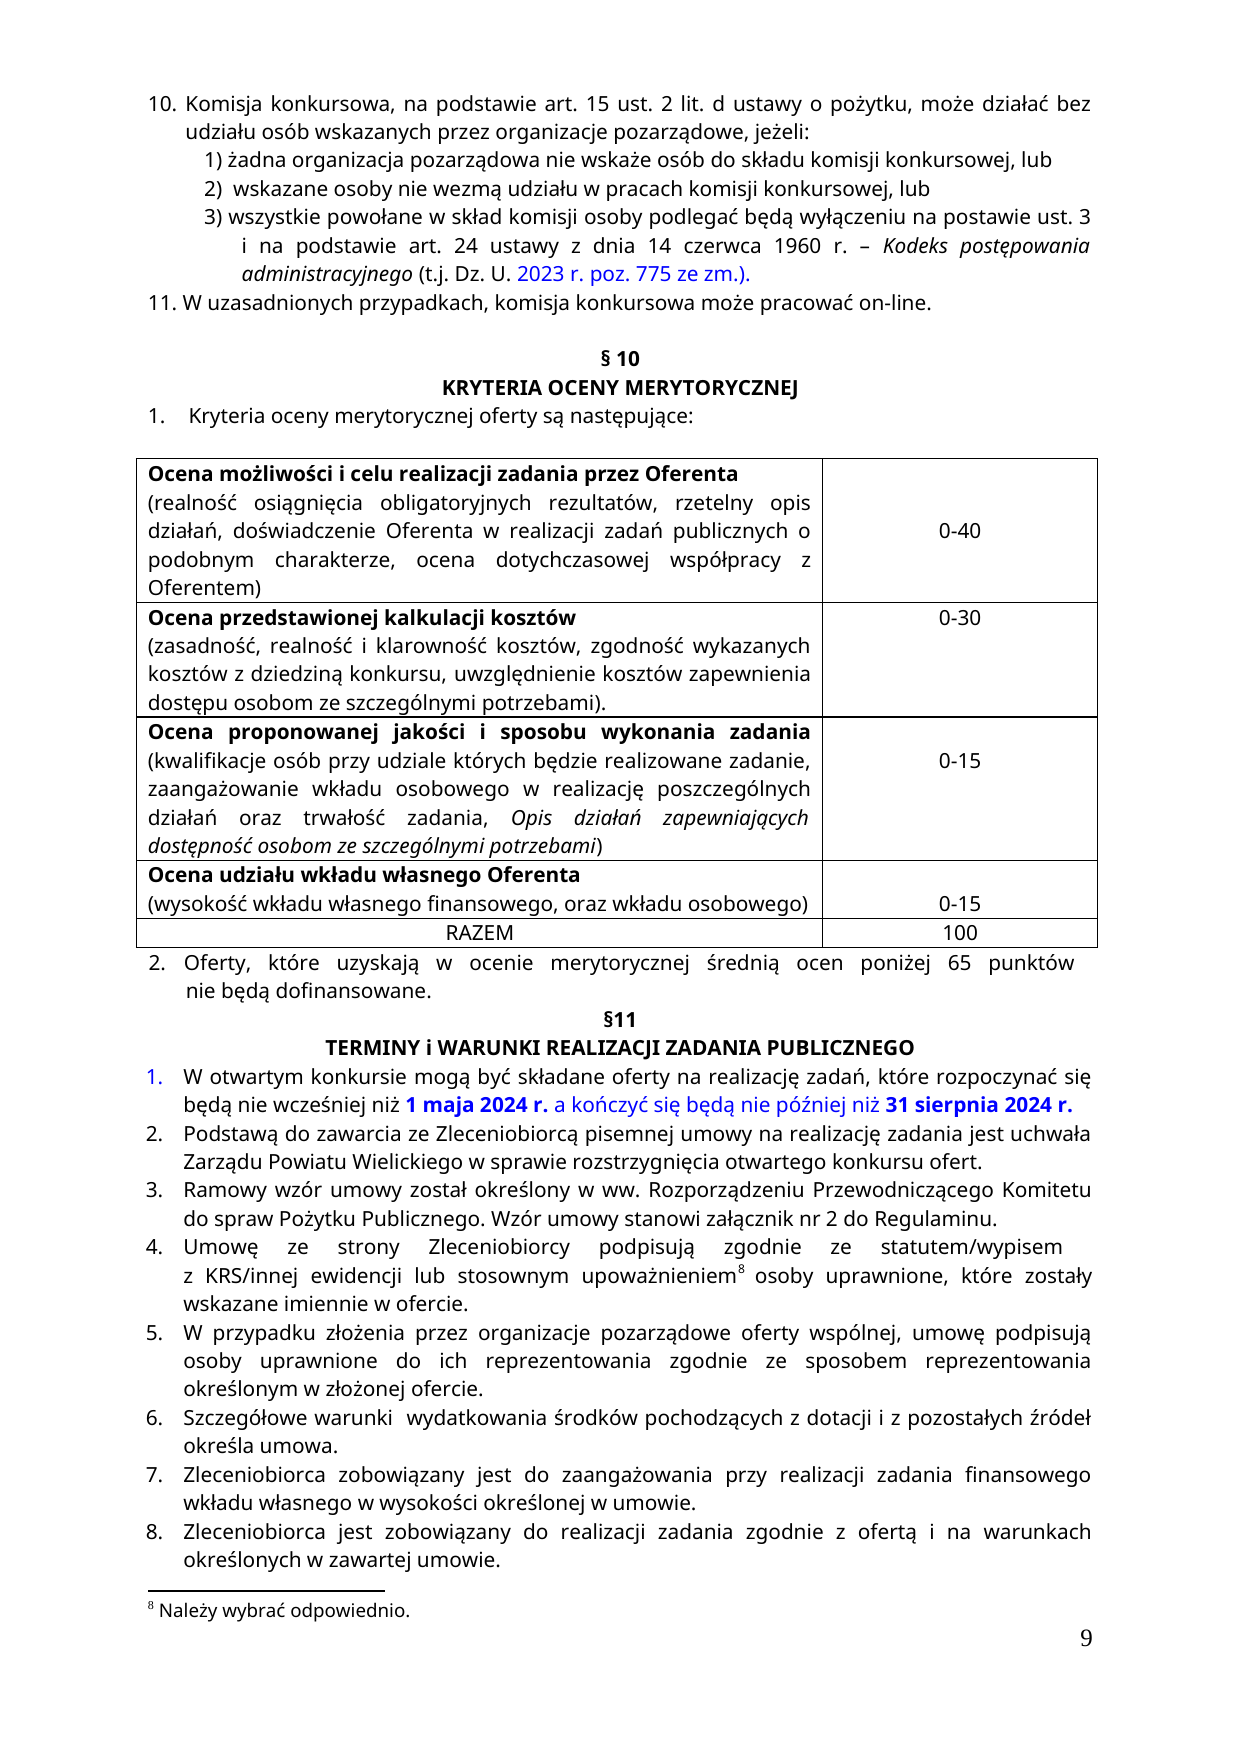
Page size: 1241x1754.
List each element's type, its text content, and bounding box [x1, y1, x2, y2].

list Oferty, które uzyskają w ocenie merytorycznej średnią ocen poniżej 65 punktów nie będą dofinansowane. [148, 948, 1092, 1005]
text 3) wszystkie powołane w skład komisji osoby podlegać będą wyłączeniu na postawie ust. 3 i na podstawie art. 24 ustawy z dnia 14 czerwca 1960 r. – Kodeks postępowania administracyjnego (t.j. Dz. U. 2023 r. poz. 775 ze zm.). [204, 202, 1092, 288]
list Szczegółowe warunki wydatkowania środków pochodzących z dotacji i z pozostałych źródeł określa umowa. [146, 1403, 1092, 1460]
list Ramowy wzór umowy został określony w ww. Rozporządzeniu Przewodniczącego Komitetu do spraw Pożytku Publicznego. Wzór umowy stanowi załącznik nr 2 do Regulaminu. [146, 1176, 1092, 1232]
table_cell Ocena proponowanej jakości i sposobu wykonania zadania (kwalifikacje osób przy udziale których będzie realizowane zadanie, zaangażowanie wkładu osobowego w realizację poszczególnych działań oraz trwałość zadania, Opis działań zapewniających dostępność osobom ze szczególnymi potrzebami) [137, 718, 822, 859]
text 2) wskazane osoby nie wezmą udziału w pracach komisji konkursowej, lub [204, 174, 1092, 202]
table_cell RAZEM [137, 919, 822, 947]
list Umowę ze strony Zleceniobiorcy podpisują zgodnie ze statutem/wypisem z KRS/innej ewidencji lub stosownym upoważnieniem osoby uprawnione, które zostały wskazane imiennie w ofercie. [146, 1232, 1092, 1318]
table_cell 0-30 [823, 603, 1097, 716]
table_cell Ocena udziału wkładu własnego Oferenta (wysokość wkładu własnego finansowego, oraz wkładu osobowego) [137, 861, 822, 917]
list Komisja konkursowa, na podstawie art. 15 ust. 2 lit. d ustawy o pożytku, może działać bez udziału osób wskazanych przez organizacje pozarządowe, jeżeli: [148, 89, 1092, 146]
table_cell 100 [823, 919, 1097, 947]
list Zleceniobiorca zobowiązany jest do zaangażowania przy realizacji zadania finansowego wkładu własnego w wysokości określonej w umowie. [146, 1460, 1092, 1517]
table_cell Ocena przedstawionej kalkulacji kosztów (zasadność, realność i klarowność kosztów, zgodność wykazanych kosztów z dziedziną konkursu, uwzględnienie kosztów zapewnienia dostępu osobom ze szczególnymi potrzebami). [137, 603, 822, 716]
table_header Ocena możliwości i celu realizacji zadania przez Oferenta (realność osiągnięcia obligatoryjnych rezultatów, rzetelny opis działań, doświadczenie Oferenta w realizacji zadań publicznych o podobnym charakterze, ocena dotychczasowej współpracy z Oferentem) [137, 459, 822, 602]
list W przypadku złożenia przez organizacje pozarządowe oferty wspólnej, umowę podpisują osoby uprawnione do ich reprezentowania zgodnie ze sposobem reprezentowania określonym w złożonej ofercie. [146, 1318, 1092, 1403]
text § 10 [148, 344, 1092, 373]
list Zleceniobiorca jest zobowiązany do realizacji zadania zgodnie z ofertą i na warunkach określonych w zawartej umowie. [146, 1517, 1092, 1574]
list W otwartym konkursie mogą być składane oferty na realizację zadań, które rozpoczynać się będą nie wcześniej niż 1 maja 2024 r. a kończyć się będą nie później niż 31 sierpnia 2024 r. [146, 1062, 1092, 1119]
table_header 0-40 [823, 459, 1097, 602]
text Kryteria oceny merytorycznej [148, 373, 1092, 401]
list Podstawą do zawarcia ze Zleceniobiorcą pisemnej umowy na realizację zadania jest uchwała Zarządu Powiatu Wielickiego w sprawie rozstrzygnięcia otwartego konkursu ofert. [146, 1119, 1092, 1176]
text TERMINY i WARUNKI REALIZACJI ZADANIA PUBLICZNEGO [148, 1033, 1092, 1062]
table_cell 0-15 [823, 718, 1097, 859]
text §11 [148, 1005, 1092, 1033]
list Kryteria oceny merytorycznej oferty są następujące: [148, 401, 1092, 430]
text 1) żadna organizacja pozarządowa nie wskaże osób do składu komisji konkursowej, lub [204, 146, 1092, 174]
text 11. W uzasadnionych przypadkach, komisja konkursowa może pracować on-line. [148, 288, 1092, 316]
table_cell 0-15 [823, 861, 1097, 917]
